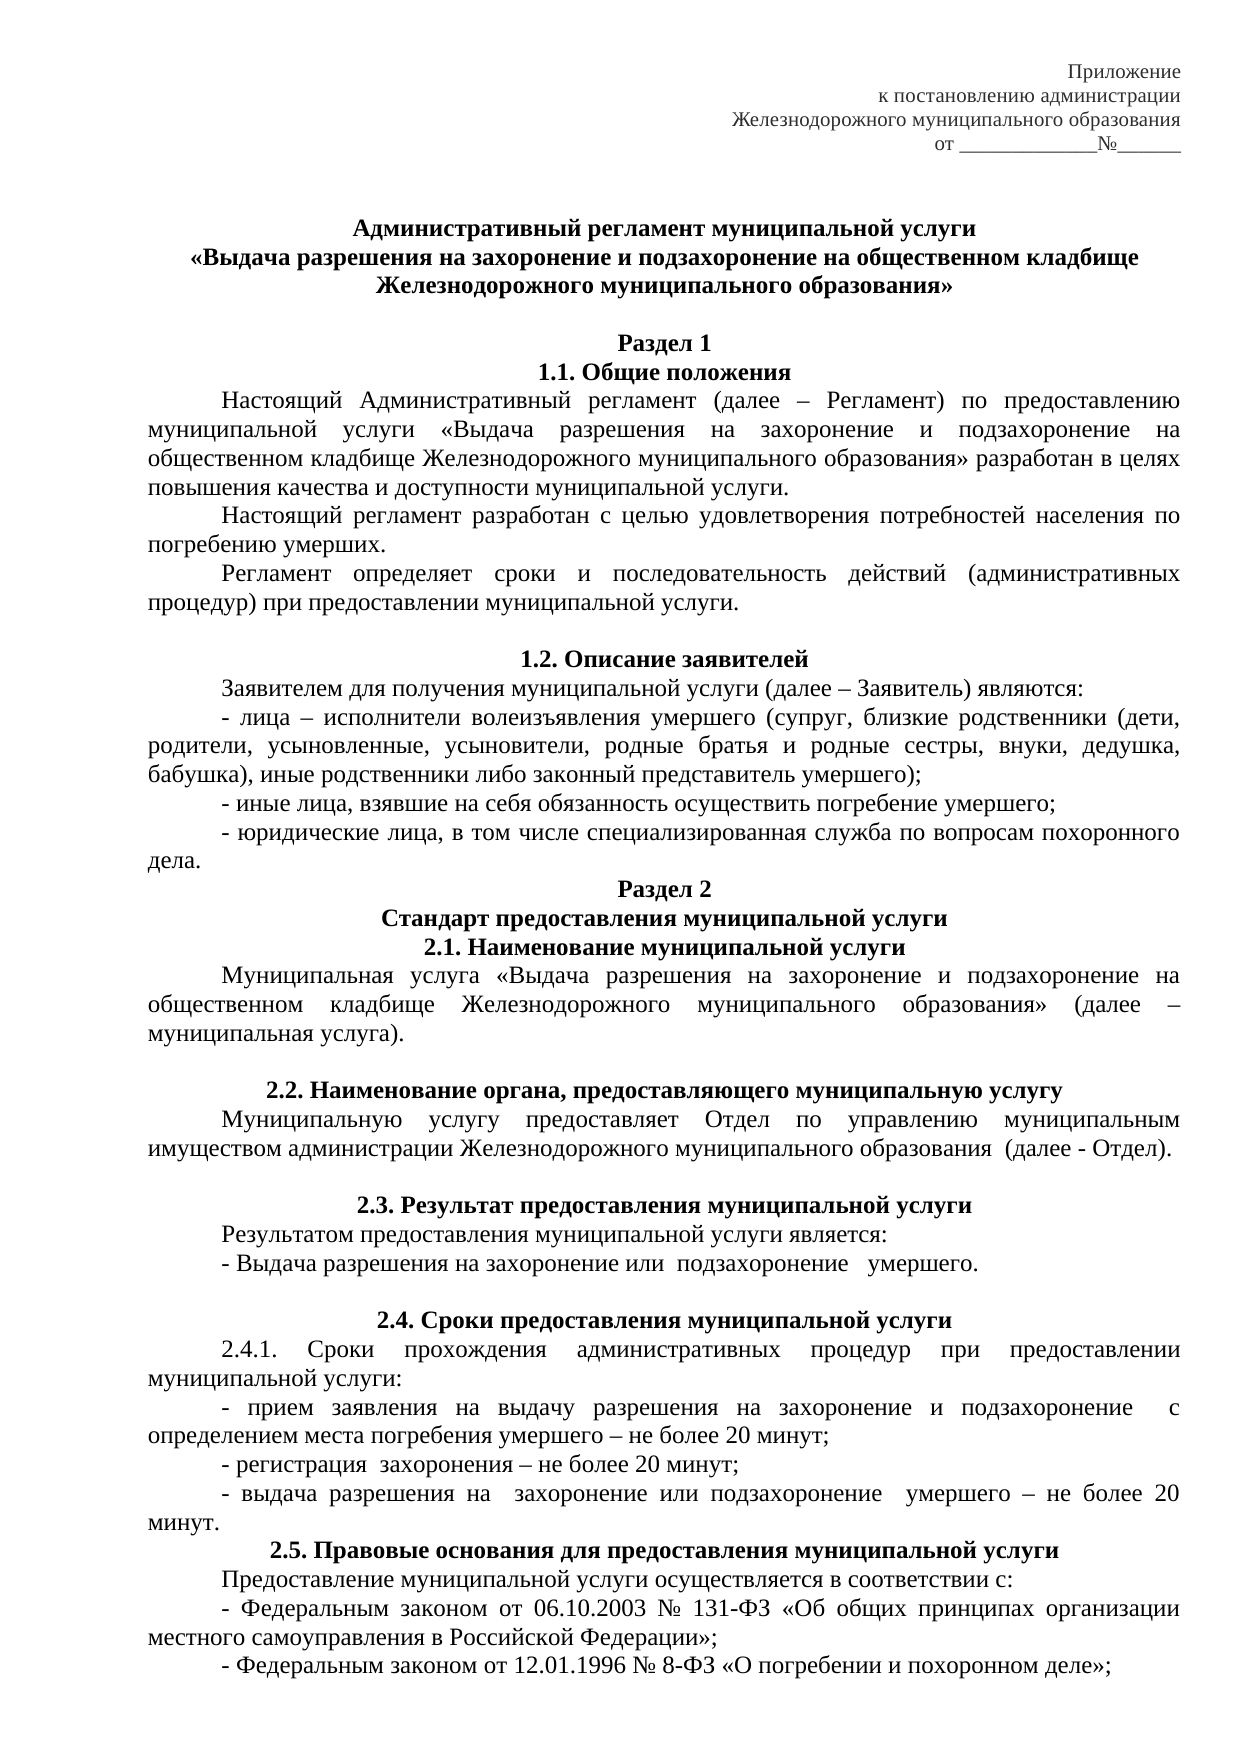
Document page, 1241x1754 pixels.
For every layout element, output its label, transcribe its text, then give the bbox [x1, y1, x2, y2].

text Административный регламент муниципальной услуги [148, 213, 1181, 242]
text - лица – исполнители волеизъявления умершего (супруг, близкие родственники (дети, родители, усыновленные, усыновители, родные братья и родные сестры, внуки, дедушка, бабушка), иные родственники либо законный представитель умершего); [148, 702, 1181, 788]
text - прием заявления на выдачу разрешения на захоронение и подзахоронение с определением места погребения умершего – не более 20 минут; [148, 1392, 1181, 1449]
text - Федеральным законом от 12.01.1996 № 8-ФЗ «О погребении и похоронном деле»; [148, 1650, 1181, 1679]
text - выдача разрешения на захоронение или подзахоронение умершего – не более 20 минут. [148, 1478, 1181, 1535]
text 2.4. Сроки предоставления муниципальной услуги [148, 1305, 1181, 1334]
text Настоящий регламент разработан с целью удовлетворения потребностей населения по погребению умерших. [148, 500, 1181, 558]
text - иные лица, взявшие на себя обязанность осуществить погребение умершего; [148, 788, 1181, 817]
text 1.2. Описание заявителей [148, 644, 1181, 673]
text Приложение [148, 59, 1181, 83]
text Раздел 2 [148, 874, 1181, 903]
text - Выдача разрешения на захоронение или подзахоронение умершего. [148, 1248, 1181, 1277]
text Регламент определяет сроки и последовательность действий (административных процедур) при предоставлении муниципальной услуги. [148, 558, 1181, 615]
text «Выдача разрешения на захоронение и подзахоронение на общественном кладбище Железнодорожного муниципального образования» [148, 242, 1181, 299]
text Раздел 1 [148, 328, 1181, 357]
text к постановлению администрации [148, 83, 1181, 107]
text Муниципальная услуга «Выдача разрешения на захоронение и подзахоронение на общественном кладбище Железнодорожного муниципального образования» (далее – муниципальная услуга). [148, 960, 1181, 1047]
text 1.1. Общие положения [148, 357, 1181, 385]
text 2.2. Наименование органа, предоставляющего муниципальную услугу [148, 1075, 1181, 1104]
text 2.5. Правовые основания для предоставления муниципальной услуги [148, 1535, 1181, 1564]
text - юридические лица, в том числе специализированная служба по вопросам похоронного дела. [148, 817, 1181, 874]
text Стандарт предоставления муниципальной услуги [148, 903, 1181, 932]
text 2.1. Наименование муниципальной услуги [148, 932, 1181, 960]
text Муниципальную услугу предоставляет Отдел по управлению муниципальным имуществом администрации Железнодорожного муниципального образования (далее - Отдел). [148, 1104, 1181, 1162]
text - регистрация захоронения – не более 20 минут; [148, 1449, 1181, 1478]
text от _____________№______ [148, 131, 1181, 155]
text 2.3. Результат предоставления муниципальной услуги [148, 1190, 1181, 1219]
text Результатом предоставления муниципальной услуги является: [148, 1219, 1181, 1248]
text - Федеральным законом от 06.10.2003 № 131-ФЗ «Об общих принципах организации местного самоуправления в Российской Федерации»; [148, 1593, 1181, 1650]
text Железнодорожного муниципального образования [148, 107, 1181, 131]
text Заявителем для получения муниципальной услуги (далее – Заявитель) являются: [148, 673, 1181, 702]
text 2.4.1. Сроки прохождения административных процедур при предоставлении муниципальной услуги: [148, 1334, 1181, 1392]
text Настоящий Административный регламент (далее – Регламент) по предоставлению муниципальной услуги «Выдача разрешения на захоронение и подзахоронение на общественном кладбище Железнодорожного муниципального образования» разработан в целях повышения качества и доступности муниципальной услуги. [148, 385, 1181, 500]
text Предоставление муниципальной услуги осуществляется в соответствии с: [148, 1564, 1181, 1593]
